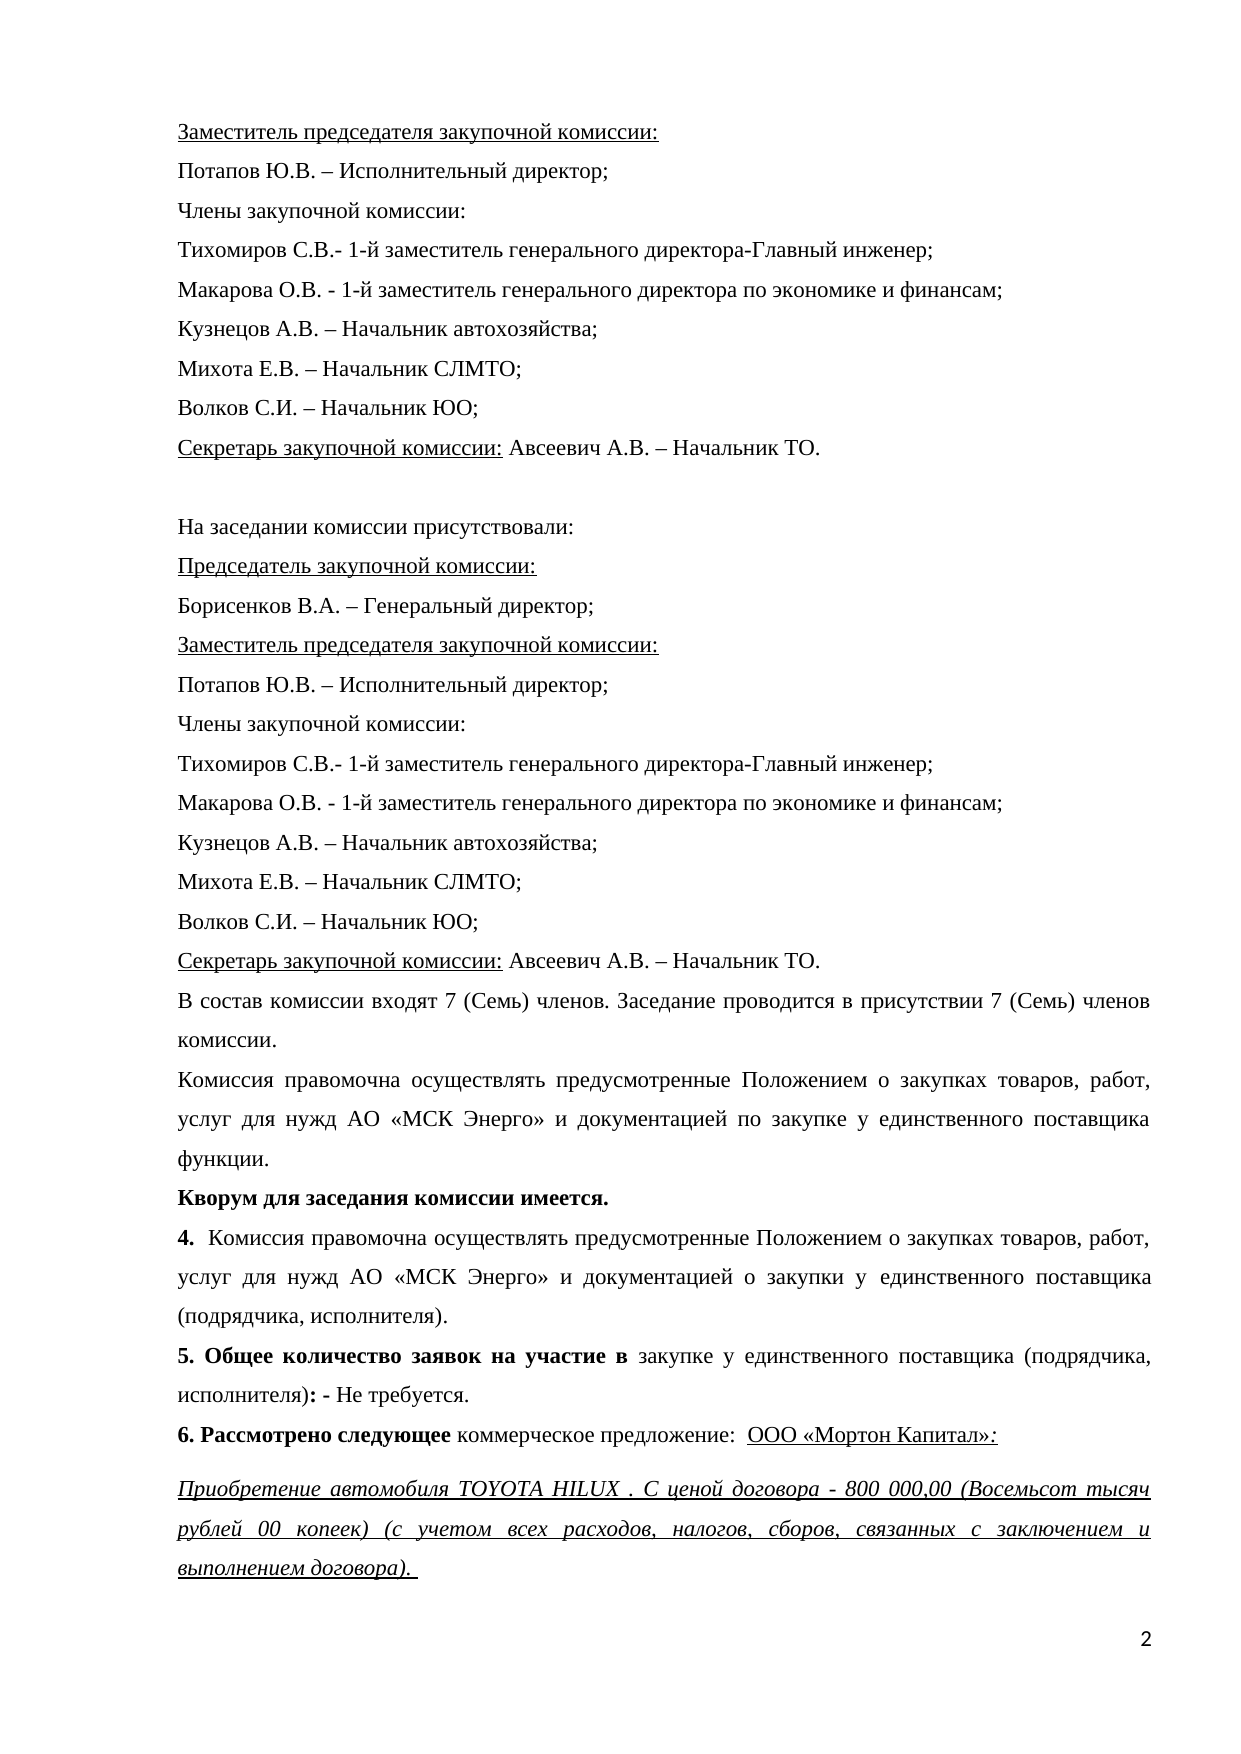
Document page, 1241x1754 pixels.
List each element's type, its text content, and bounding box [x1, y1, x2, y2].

text Борисенков В.А. – Генеральный директор; [177, 592, 1152, 618]
text 5. Общее количество заявок на участие в закупке у единственного поставщика (подрядчика, исполнителя): - Не требуется. [177, 1342, 1152, 1408]
text 4. Комиссия правомочна осуществлять предусмотренные Положением о закупках товаров, работ, услуг для нужд АО «МСК Энерго» и документацией о закупки у единственного поставщика (подрядчика, исполнителя). [177, 1223, 1152, 1329]
text Михота Е.В. – Начальник СЛМТО; [177, 868, 1152, 894]
text В состав комиссии входят 7 (Семь) членов. Заседание проводится в присутствии 7 (Семь) членов комиссии. [177, 987, 1152, 1052]
text Кузнецов А.В. – Начальник автохозяйства; [177, 316, 1152, 342]
text Михота Е.В. – Начальник СЛМТО; [177, 355, 1152, 381]
text Тихомиров С.В.- 1-й заместитель генерального директора-Главный инженер; [177, 237, 1152, 263]
text Члены закупочной комиссии: [177, 710, 1152, 737]
text Комиссия правомочна осуществлять предусмотренные Положением о закупках товаров, работ, услуг для нужд АО «МСК Энерго» и документацией по закупке у единственного поставщика функции. [177, 1066, 1152, 1171]
text Макарова О.В. - 1-й заместитель генерального директора по экономике и финансам; [177, 789, 1152, 816]
text Секретарь закупочной комиссии: Авсеевич А.В. – Начальник ТО. [177, 434, 1152, 460]
text Члены закупочной комиссии: [177, 197, 1152, 223]
text Заместитель председателя закупочной комиссии: [177, 118, 1152, 144]
text На заседании комиссии присутствовали: [177, 513, 1152, 539]
text Председатель закупочной комиссии: [177, 552, 1152, 579]
text Потапов Ю.В. – Исполнительный директор; [177, 671, 1152, 697]
text Кузнецов А.В. – Начальник автохозяйства; [177, 829, 1152, 855]
text Макарова О.В. - 1-й заместитель генерального директора по экономике и финансам; [177, 276, 1152, 302]
text Кворум для заседания комиссии имеется. [177, 1184, 1152, 1210]
text Волков С.И. – Начальник ЮО; [177, 908, 1152, 934]
text Тихомиров С.В.- 1-й заместитель генерального директора-Главный инженер; [177, 750, 1152, 776]
text Потапов Ю.В. – Исполнительный директор; [177, 158, 1152, 184]
text 6. Рассмотрено следующее коммерческое предложение: ООО «Мортон Капитал»: [177, 1421, 1152, 1447]
text Заместитель председателя закупочной комиссии: [177, 631, 1152, 658]
text Секретарь закупочной комиссии: Авсеевич А.В. – Начальник ТО. [177, 947, 1152, 973]
text Приобретение автомобиля TOYOTA HILUX . С ценой договора - 800 000,00 (Восемьсот тысяч рублей 00 копеек) (с учетом всех расходов, налогов, сборов, связанных с заключением и выполнением договора). [177, 1475, 1152, 1581]
text Волков С.И. – Начальник ЮО; [177, 394, 1152, 421]
